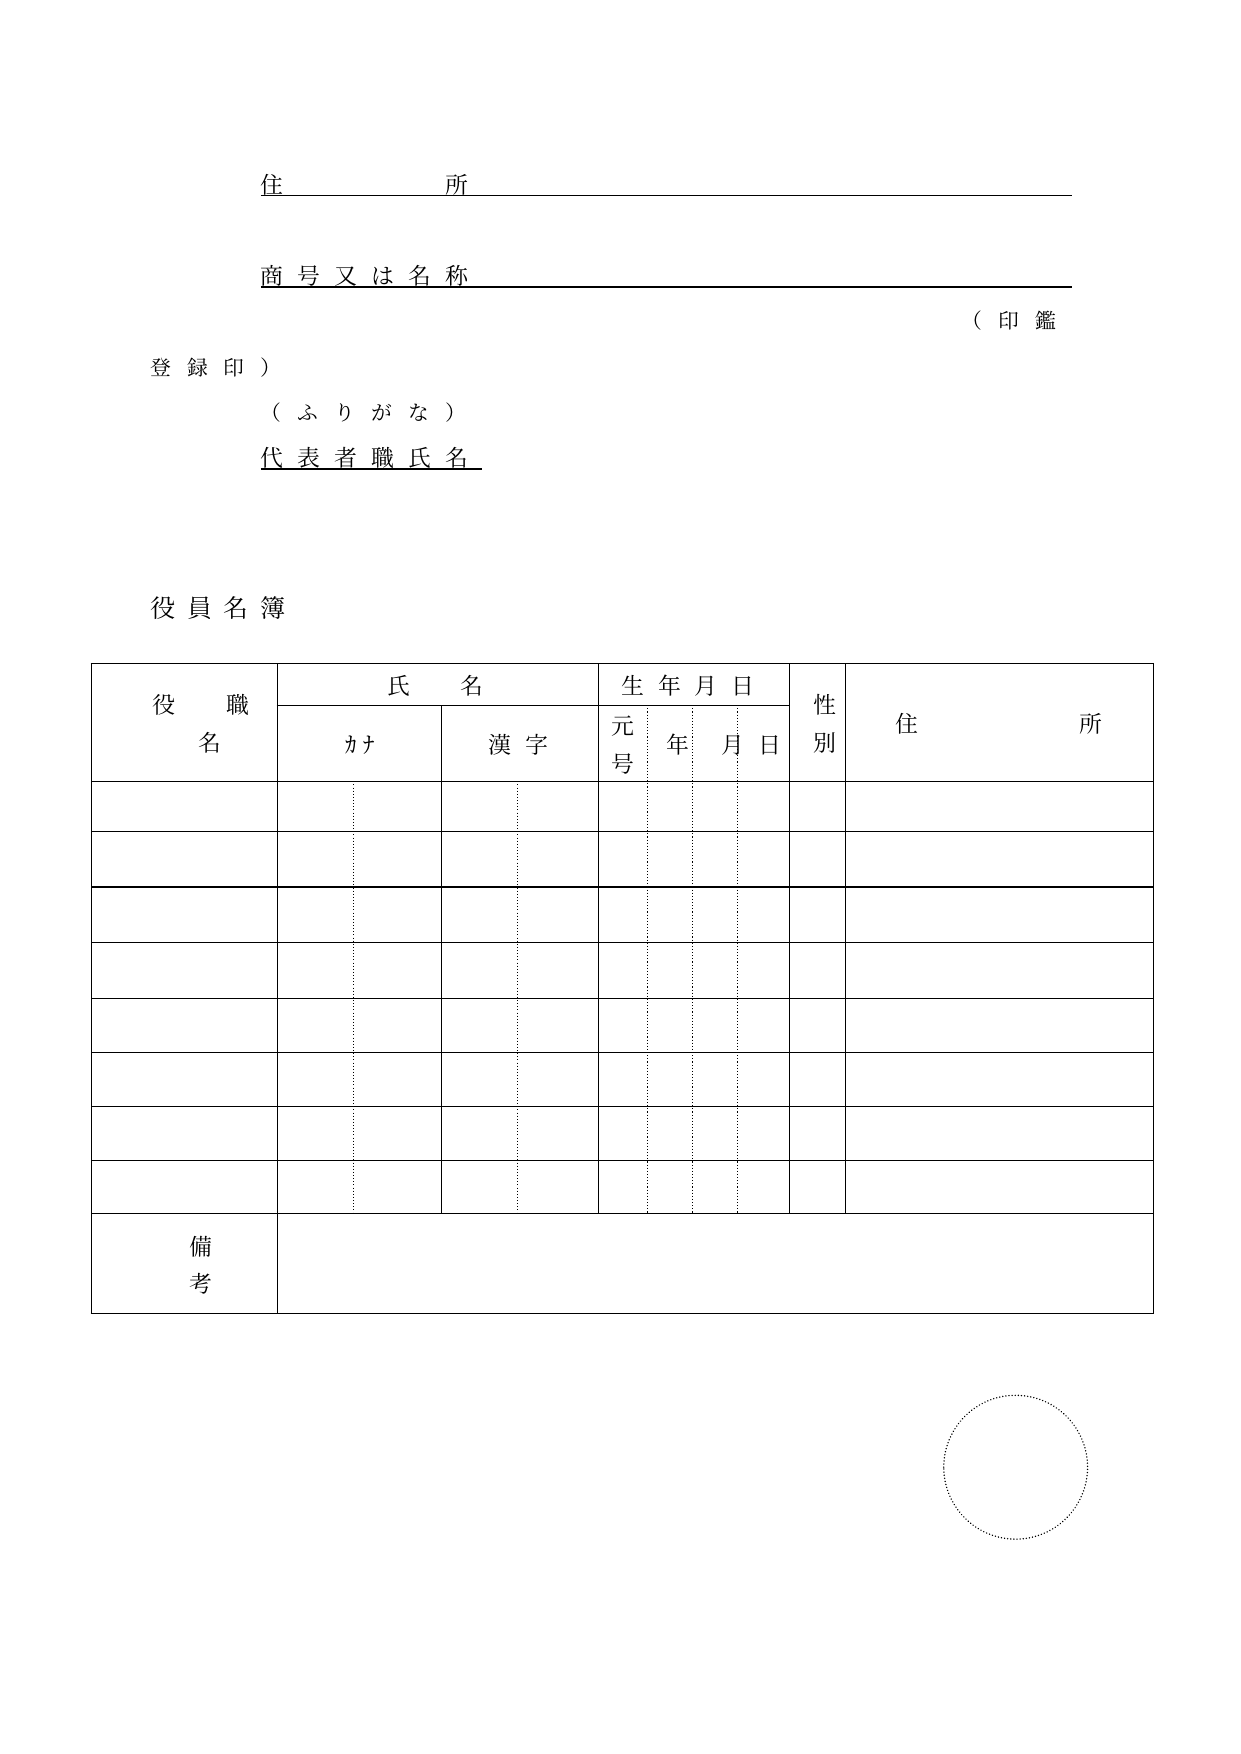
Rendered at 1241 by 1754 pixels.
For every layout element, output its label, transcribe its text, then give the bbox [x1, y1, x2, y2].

table_cell [518, 943, 598, 998]
table_cell [693, 832, 737, 886]
table_cell [693, 888, 737, 942]
table_header 生年月日 [599, 664, 789, 705]
table_cell [648, 1161, 693, 1213]
table_cell [442, 782, 518, 831]
table_cell [737, 999, 789, 1052]
table_cell [92, 1161, 277, 1213]
table_cell [599, 782, 647, 831]
table_cell [518, 1053, 598, 1106]
text 役員名簿 [150, 588, 1090, 625]
table_cell [92, 832, 277, 886]
table_cell [92, 1053, 277, 1106]
table_cell [518, 832, 598, 886]
table_cell [518, 782, 598, 831]
table_cell [518, 1107, 598, 1160]
table_header 氏 名 [278, 664, 598, 705]
table_cell [599, 943, 647, 998]
table_cell [92, 999, 277, 1052]
table_cell [599, 1107, 647, 1160]
table_cell [278, 888, 353, 942]
table_header 住 所 [846, 664, 1153, 781]
table_cell [354, 999, 441, 1052]
table_cell [354, 1161, 441, 1213]
table_cell [693, 782, 737, 831]
table_cell [790, 888, 845, 942]
table_cell [790, 1161, 845, 1213]
table_cell [846, 888, 1153, 942]
table_cell [442, 943, 518, 998]
table_cell [846, 1053, 1153, 1106]
table_cell [737, 832, 789, 886]
table_cell [92, 943, 277, 998]
table_cell [278, 832, 353, 886]
table_cell [790, 782, 845, 831]
table_cell [442, 1053, 518, 1106]
table_cell [599, 1053, 647, 1106]
table_cell [354, 1053, 441, 1106]
table_cell [518, 888, 598, 942]
table_cell [442, 1161, 518, 1213]
table_cell [790, 1107, 845, 1160]
table_cell [599, 1161, 647, 1213]
table_cell [693, 943, 737, 998]
table_cell [92, 888, 277, 942]
table_cell [737, 888, 789, 942]
table_cell [278, 943, 353, 998]
table_cell 備 考 [92, 1214, 277, 1313]
table_cell [790, 943, 845, 998]
table_cell [278, 1107, 353, 1160]
table_cell [92, 1107, 277, 1160]
table_cell [648, 782, 693, 831]
table_cell [846, 1107, 1153, 1160]
table_cell [846, 999, 1153, 1052]
table_cell [648, 943, 693, 998]
table_cell [737, 782, 789, 831]
text 代表者職氏名 [150, 438, 1090, 475]
table_cell [846, 943, 1153, 998]
table_cell [693, 1161, 737, 1213]
table_cell ｶﾅ [278, 706, 441, 781]
table_cell [442, 888, 518, 942]
table_cell [442, 832, 518, 886]
table_cell [693, 1107, 737, 1160]
table_cell 日 [737, 706, 789, 781]
text （印鑑登録印） [150, 301, 1090, 386]
table_cell [599, 999, 647, 1052]
table_cell [737, 1161, 789, 1213]
table_cell [278, 1214, 1153, 1313]
table_cell [737, 1053, 789, 1106]
text 商号又は名称 [150, 256, 1090, 293]
table_cell [442, 999, 518, 1052]
table_cell [648, 1053, 693, 1106]
table_cell [354, 782, 441, 831]
table_cell [737, 1107, 789, 1160]
table_header 性別 [790, 664, 845, 781]
table_cell [648, 999, 693, 1052]
table_cell [846, 832, 1153, 886]
table_cell 元号 [599, 706, 647, 781]
table_cell 月 [693, 706, 737, 781]
table_cell [693, 1053, 737, 1106]
table_cell [599, 888, 647, 942]
table_cell 漢字 [442, 706, 598, 781]
table_cell [92, 782, 277, 831]
text 住 所 [150, 164, 1090, 202]
table_cell [790, 1053, 845, 1106]
table_cell [599, 832, 647, 886]
table_cell [693, 999, 737, 1052]
table_cell [278, 1053, 353, 1106]
table_cell 年 [648, 706, 693, 781]
table_cell [790, 832, 845, 886]
table_header 役 職 名 [92, 664, 277, 781]
table_cell [354, 943, 441, 998]
table_cell [354, 888, 441, 942]
table_cell [846, 782, 1153, 831]
table_cell [354, 832, 441, 886]
table_cell [354, 1107, 441, 1160]
text （ふりがな） [150, 393, 1090, 431]
table_cell [790, 999, 845, 1052]
table_cell [278, 782, 353, 831]
table_cell [648, 832, 693, 886]
table_cell [737, 943, 789, 998]
table_cell [518, 1161, 598, 1213]
table_cell [278, 1161, 353, 1213]
table_cell [648, 888, 693, 942]
table_cell [442, 1107, 518, 1160]
table_cell [648, 1107, 693, 1160]
table_cell [278, 999, 353, 1052]
table_cell [518, 999, 598, 1052]
table_cell [846, 1161, 1153, 1213]
